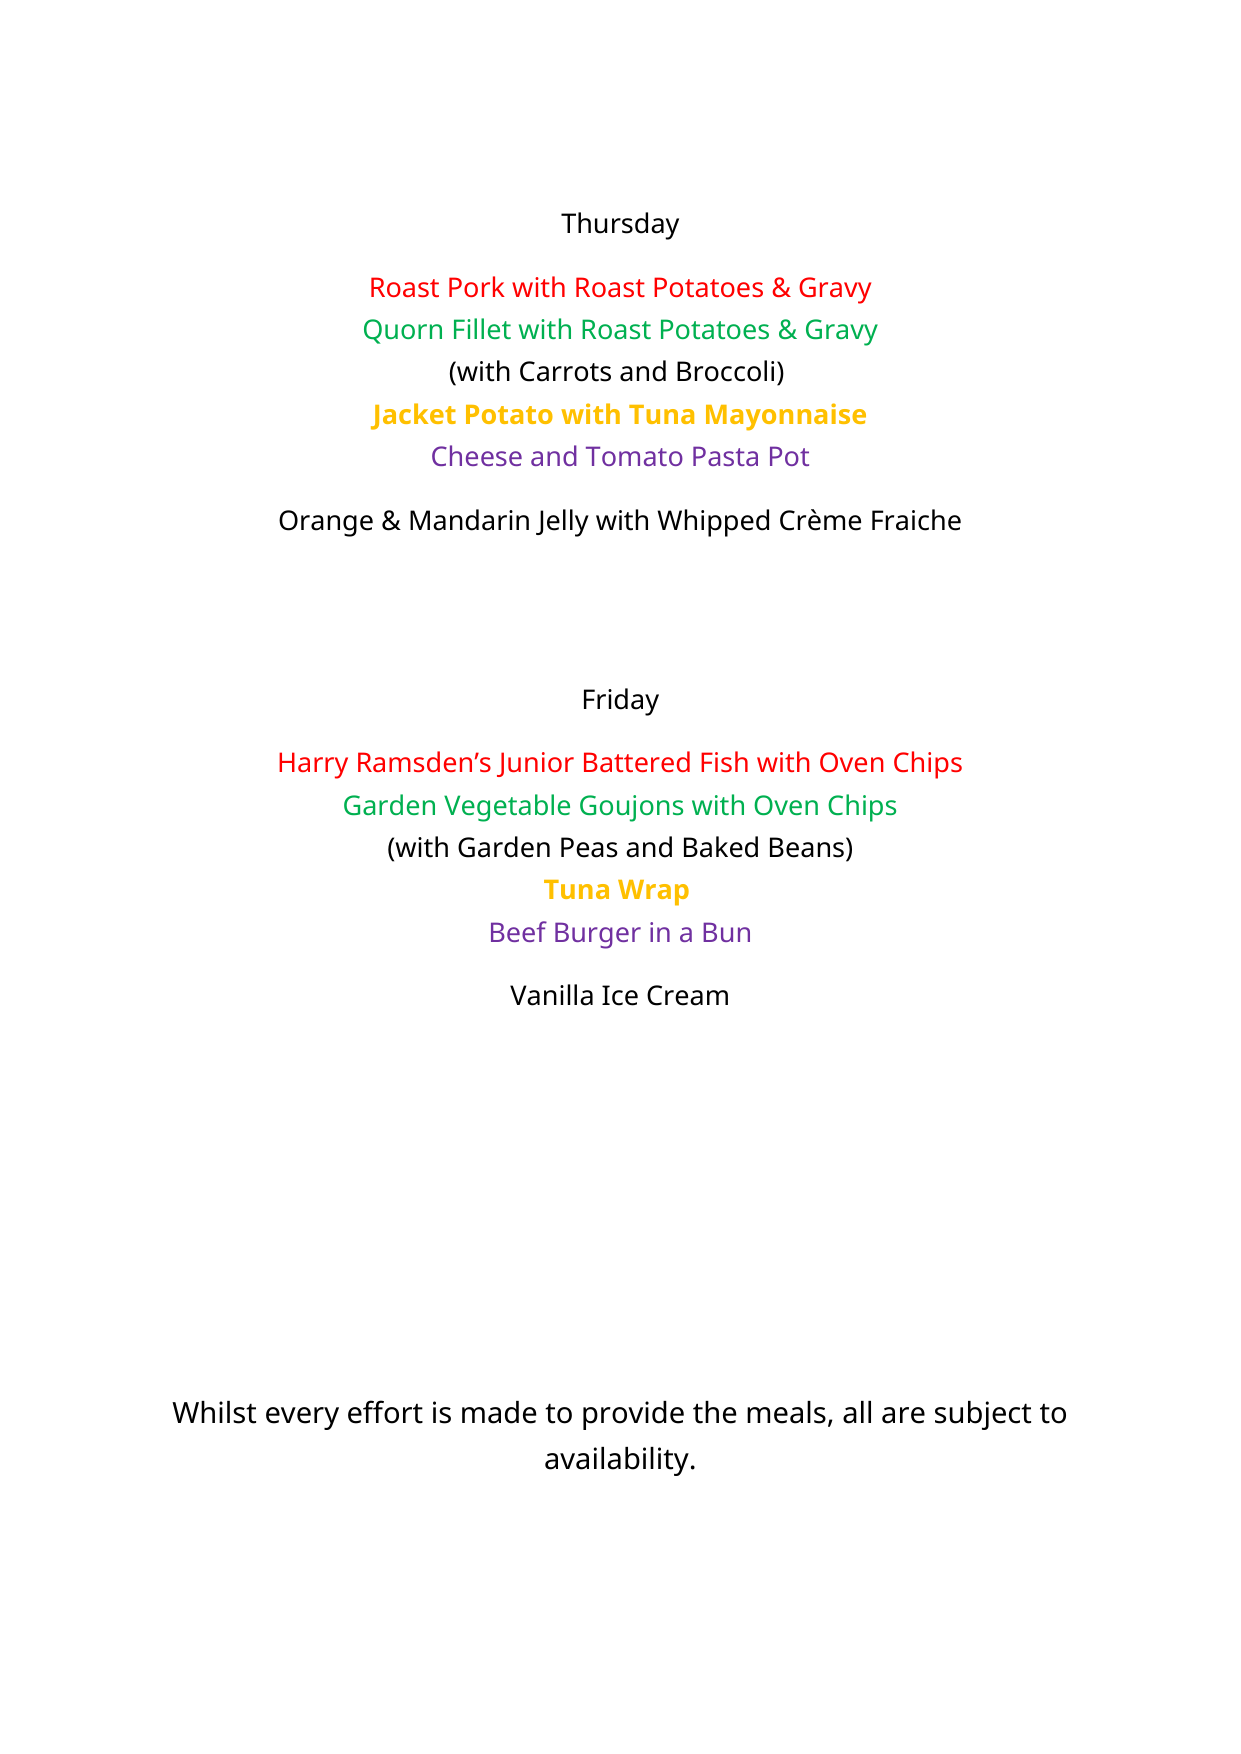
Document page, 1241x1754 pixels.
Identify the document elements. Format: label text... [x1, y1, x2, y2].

text Whilst every effort is made to provide the meals, all are subject to availability. [150, 1393, 1090, 1478]
text Harry Ramsden’s Junior Battered Fish with Oven Chips Garden Vegetable Goujons with Oven Chips (with Garden Peas and Baked Beans) Tuna Wrap Beef Burger in a Bun [150, 744, 1090, 950]
text Vanilla Ice Cream [150, 976, 1090, 1013]
text Thursday [150, 205, 1090, 242]
text Friday [150, 680, 1090, 717]
text Orange & Mandarin Jelly with Whipped Crème Fraiche [150, 501, 1090, 538]
text Roast Pork with Roast Potatoes & Gravy Quorn Fillet with Roast Potatoes & Gravy (with Carrots and Broccoli) Jacket Potato with Tuna Mayonnaise Cheese and Tomato Pasta Pot [150, 268, 1090, 474]
